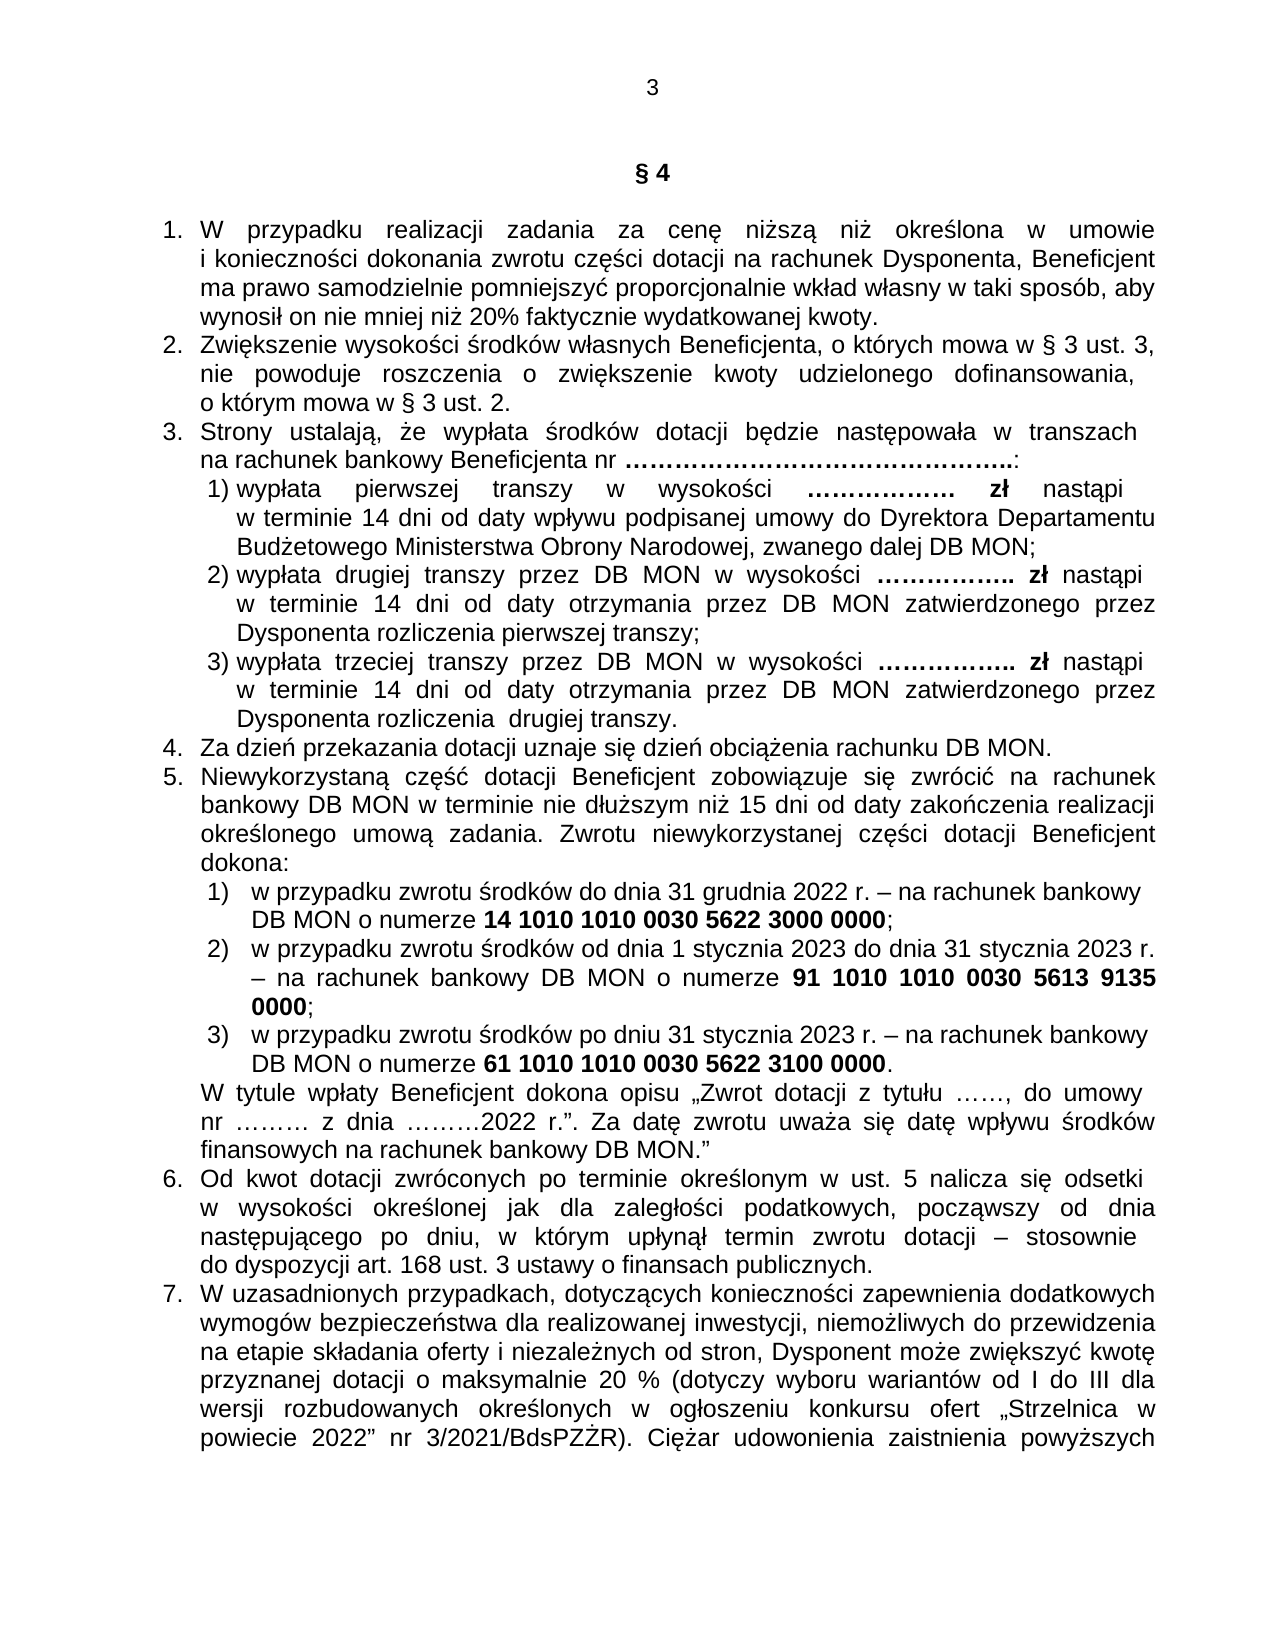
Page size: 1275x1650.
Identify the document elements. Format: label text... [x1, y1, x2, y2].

list Od kwot dotacji zwróconych po terminie określonym w ust. 5 nalicza się odsetki w wysokości określonej jak dla zaległości podatkowych, począwszy od dnia następującego po dniu, w którym upłynął termin zwrotu dotacji – stosownie do dyspozycji art. 168 ust. 3 ustawy o finansach publicznych. [162, 1164, 1157, 1279]
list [162, 1279, 1157, 1451]
list W przypadku realizacji zadania za cenę niższą niż określona w umowie i konieczności dokonania zwrotu części dotacji na rachunek Dysponenta, Beneficjent ma prawo samodzielnie pomniejszyć proporcjonalnie wkład własny w taki sposób, aby wynosił on nie mniej niż 20% faktycznie wydatkowanej kwoty. [162, 215, 1157, 330]
list 2) w przypadku zwrotu środków od dnia 1 stycznia 2023 do dnia 31 stycznia 2023 r. – na rachunek bankowy DB MON o numerze 91 1010 1010 0030 5613 9135 0000; [207, 934, 1157, 1020]
list wypłata trzeciej transzy przez DB MON w wysokości …………….. zł nastąpi w terminie 14 dni od daty otrzymania przez DB MON zatwierdzonego przez Dysponenta rozliczenia drugiej transzy. [207, 646, 1157, 733]
list Za dzień przekazania dotacji uznaje się dzień obciążenia rachunku DB MON. [162, 733, 1157, 761]
list Zwiększenie wysokości środków własnych Beneficjenta, o których mowa w § 3 ust. 3, nie powoduje roszczenia o zwiększenie kwoty udzielonego dofinansowania, o którym mowa w § 3 ust. 2. [162, 330, 1157, 416]
list 1) w przypadku zwrotu środków do dnia 31 grudnia 2022 r. – na rachunek bankowy DB MON o numerze 14 1010 1010 0030 5622 3000 0000; [207, 876, 1157, 934]
list wypłata drugiej transzy przez DB MON w wysokości …………….. zł nastąpi w terminie 14 dni od daty otrzymania przez DB MON zatwierdzonego przez Dysponenta rozliczenia pierwszej transzy; [207, 560, 1157, 646]
list W tytule wpłaty Beneficjent dokona opisu „Zwrot dotacji z tytułu ……, do umowy nr ……… z dnia ………2022 r.”. Za datę zwrotu uważa się datę wpływu środków finansowych na rachunek bankowy DB MON.” [200, 1078, 1157, 1164]
list Niewykorzystaną część dotacji Beneficjent zobowiązuje się zwrócić na rachunek bankowy DB MON w terminie nie dłuższym niż 15 dni od daty zakończenia realizacji określonego umową zadania. Zwrotu niewykorzystanej części dotacji Beneficjent dokona: [163, 761, 1157, 876]
list wypłata pierwszej transzy w wysokości ……………… zł nastąpi w terminie 14 dni od daty wpływu podpisanej umowy do Dyrektora Departamentu Budżetowego Ministerstwa Obrony Narodowej, zwanego dalej DB MON; [207, 474, 1157, 560]
list § 4 [148, 158, 1157, 186]
list Strony ustalają, że wypłata środków dotacji będzie następowała w transzach na rachunek bankowy Beneficjenta nr ………………………………………..: [162, 416, 1157, 474]
list 3) w przypadku zwrotu środków po dniu 31 stycznia 2023 r. – na rachunek bankowy DB MON o numerze 61 1010 1010 0030 5622 3100 0000. [207, 1020, 1157, 1078]
